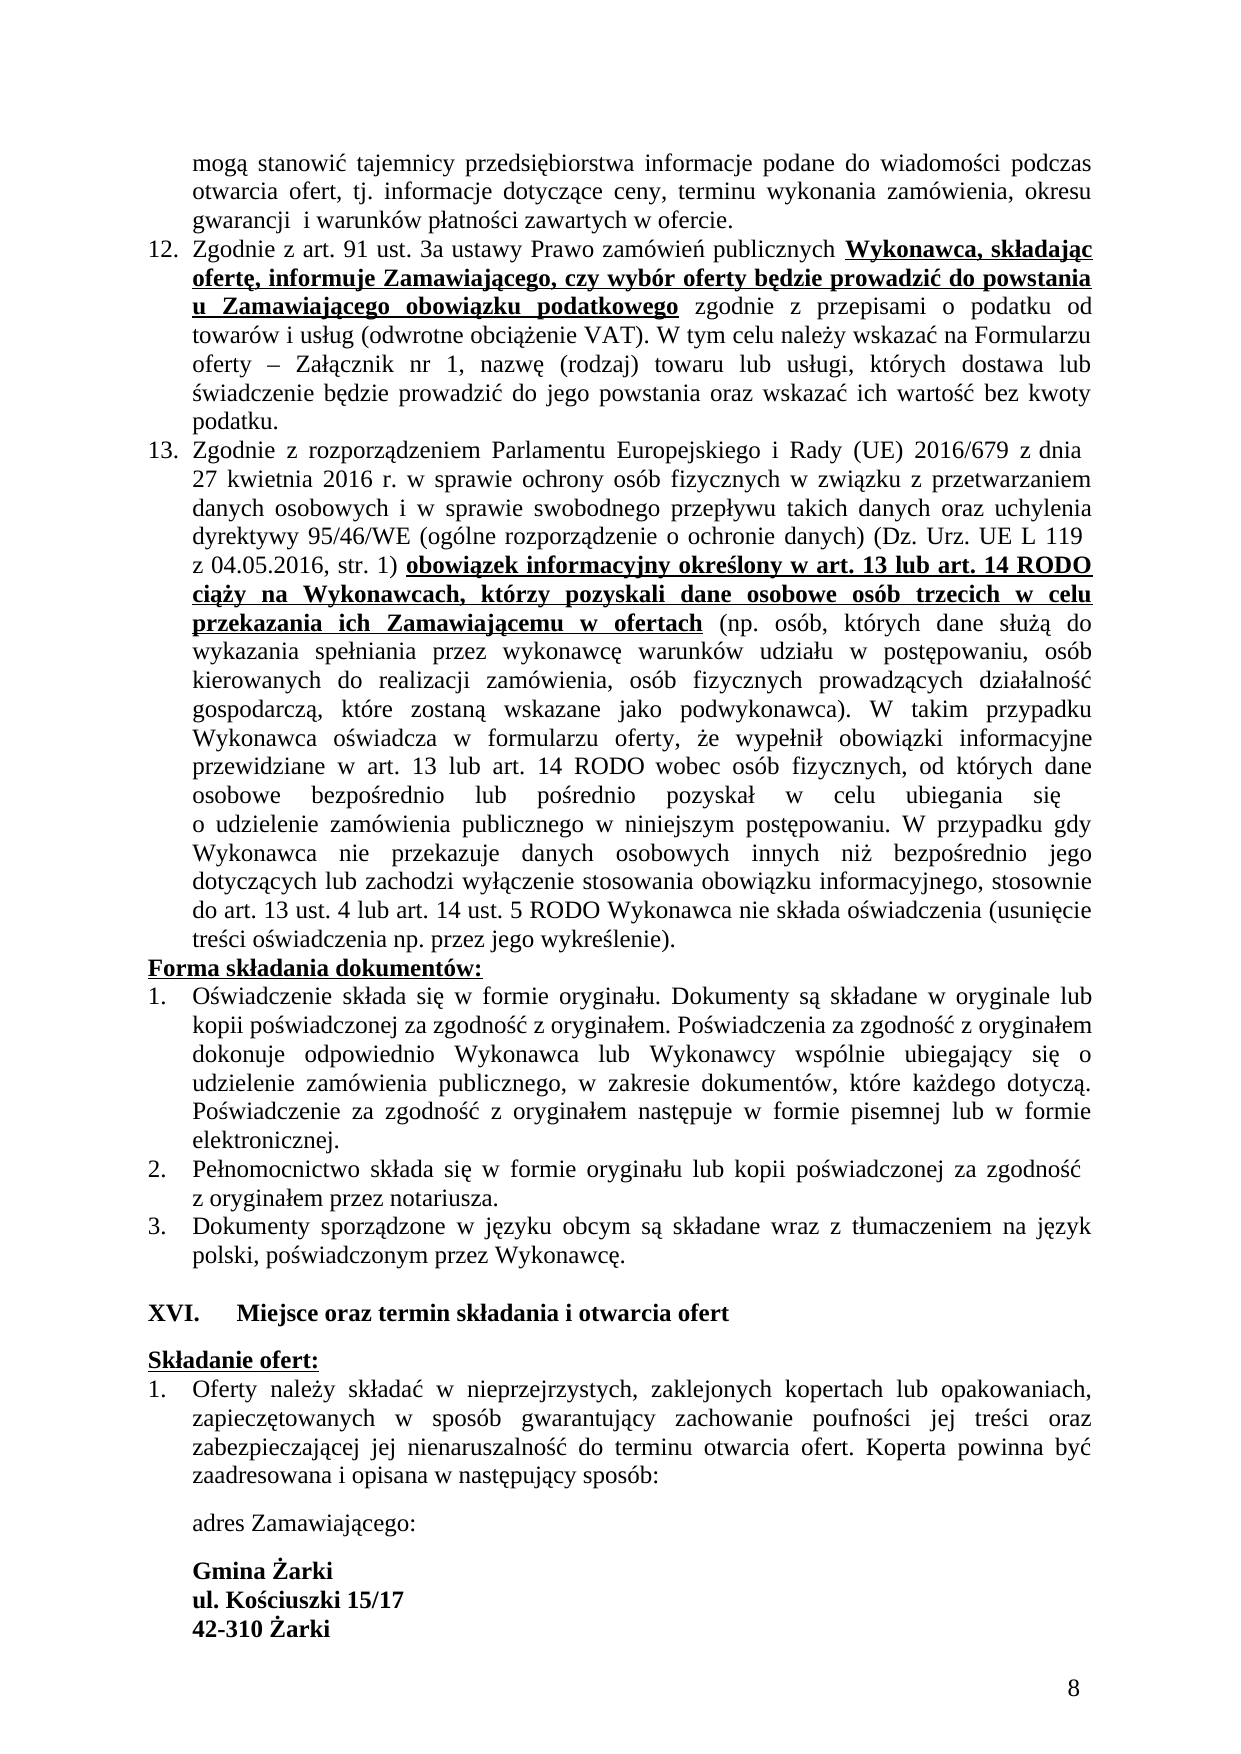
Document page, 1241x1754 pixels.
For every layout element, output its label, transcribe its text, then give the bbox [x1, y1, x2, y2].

text Składanie ofert: [148, 1346, 1092, 1374]
list Zgodnie z rozporządzeniem Parlamentu Europejskiego i Rady (UE) 2016/679 z dnia 27 kwietnia 2016 r. w sprawie ochrony osób fizycznych w związku z przetwarzaniem danych osobowych i w sprawie swobodnego przepływu takich danych oraz uchylenia dyrektywy 95/46/WE (ogólne rozporządzenie o ochronie danych) (Dz. Urz. UE L 119 z 04.05.2016, str. 1) obowiązek informacyjny określony w art. 13 lub art. 14 RODO ciąży na Wykonawcach, którzy pozyskali dane osobowe osób trzecich w celu przekazania ich Zamawiającemu w ofertach (np. osób, których dane służą do wykazania spełniania przez wykonawcę warunków udziału w postępowaniu, osób kierowanych do realizacji zamówienia, osób fizycznych prowadzących działalność gospodarczą, które zostaną wskazane jako podwykonawca). W takim przypadku Wykonawca oświadcza w formularzu oferty, że wypełnił obowiązki informacyjne przewidziane w art. 13 lub art. 14 RODO wobec osób fizycznych, od których dane osobowe bezpośrednio lub pośrednio pozyskał w celu ubiegania się o udzielenie zamówienia publicznego w niniejszym postępowaniu. W przypadku gdy Wykonawca nie przekazuje danych osobowych innych niż bezpośrednio jego dotyczących lub zachodzi wyłączenie stosowania obowiązku informacyjnego, stosownie do art. 13 ust. 4 lub art. 14 ust. 5 RODO Wykonawca nie składa oświadczenia (usunięcie treści oświadczenia np. przez jego wykreślenie). [148, 435, 1092, 953]
list Pełnomocnictwo składa się w formie oryginału lub kopii poświadczonej za zgodność z oryginałem przez notariusza. [148, 1154, 1092, 1211]
text Gmina Żarki [148, 1556, 1092, 1585]
text 42-310 Żarki [148, 1614, 1092, 1643]
text Forma składania dokumentów: [148, 953, 1092, 981]
list Oświadczenie składa się w formie oryginału. Dokumenty są składane w oryginale lub kopii poświadczonej za zgodność z oryginałem. Poświadczenia za zgodność z oryginałem dokonuje odpowiednio Wykonawca lub Wykonawcy wspólnie ubiegający się o udzielenie zamówienia publicznego, w zakresie dokumentów, które każdego dotyczą. Poświadczenie za zgodność z oryginałem następuje w formie pisemnej lub w formie elektronicznej. [148, 981, 1092, 1154]
list Zgodnie z art. 91 ust. 3a ustawy Prawo zamówień publicznych Wykonawca, składając ofertę, informuje Zamawiającego, czy wybór oferty będzie prowadzić do powstania u Zamawiającego obowiązku podatkowego zgodnie z przepisami o podatku od towarów i usług (odwrotne obciążenie VAT). W tym celu należy wskazać na Formularzu oferty – Załącznik nr 1, nazwę (rodzaj) towaru lub usługi, których dostawa lub świadczenie będzie prowadzić do jego powstania oraz wskazać ich wartość bez kwoty podatku. [148, 234, 1092, 435]
text ul. Kościuszki 15/17 [148, 1585, 1092, 1614]
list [148, 148, 1092, 234]
text adres Zamawiającego: [148, 1508, 1092, 1537]
list Dokumenty sporządzone w języku obcym są składane wraz z tłumaczeniem na język polski, poświadczonym przez Wykonawcę. [148, 1211, 1092, 1269]
list Oferty należy składać w nieprzejrzystych, zaklejonych kopertach lub opakowaniach, zapieczętowanych w sposób gwarantujący zachowanie poufności jej treści oraz zabezpieczającej jej nienaruszalność do terminu otwarcia ofert. Koperta powinna być zaadresowana i opisana w następujący sposób: [148, 1374, 1092, 1489]
subtitle Miejsce oraz termin składania i otwarcia ofert [148, 1298, 1092, 1326]
